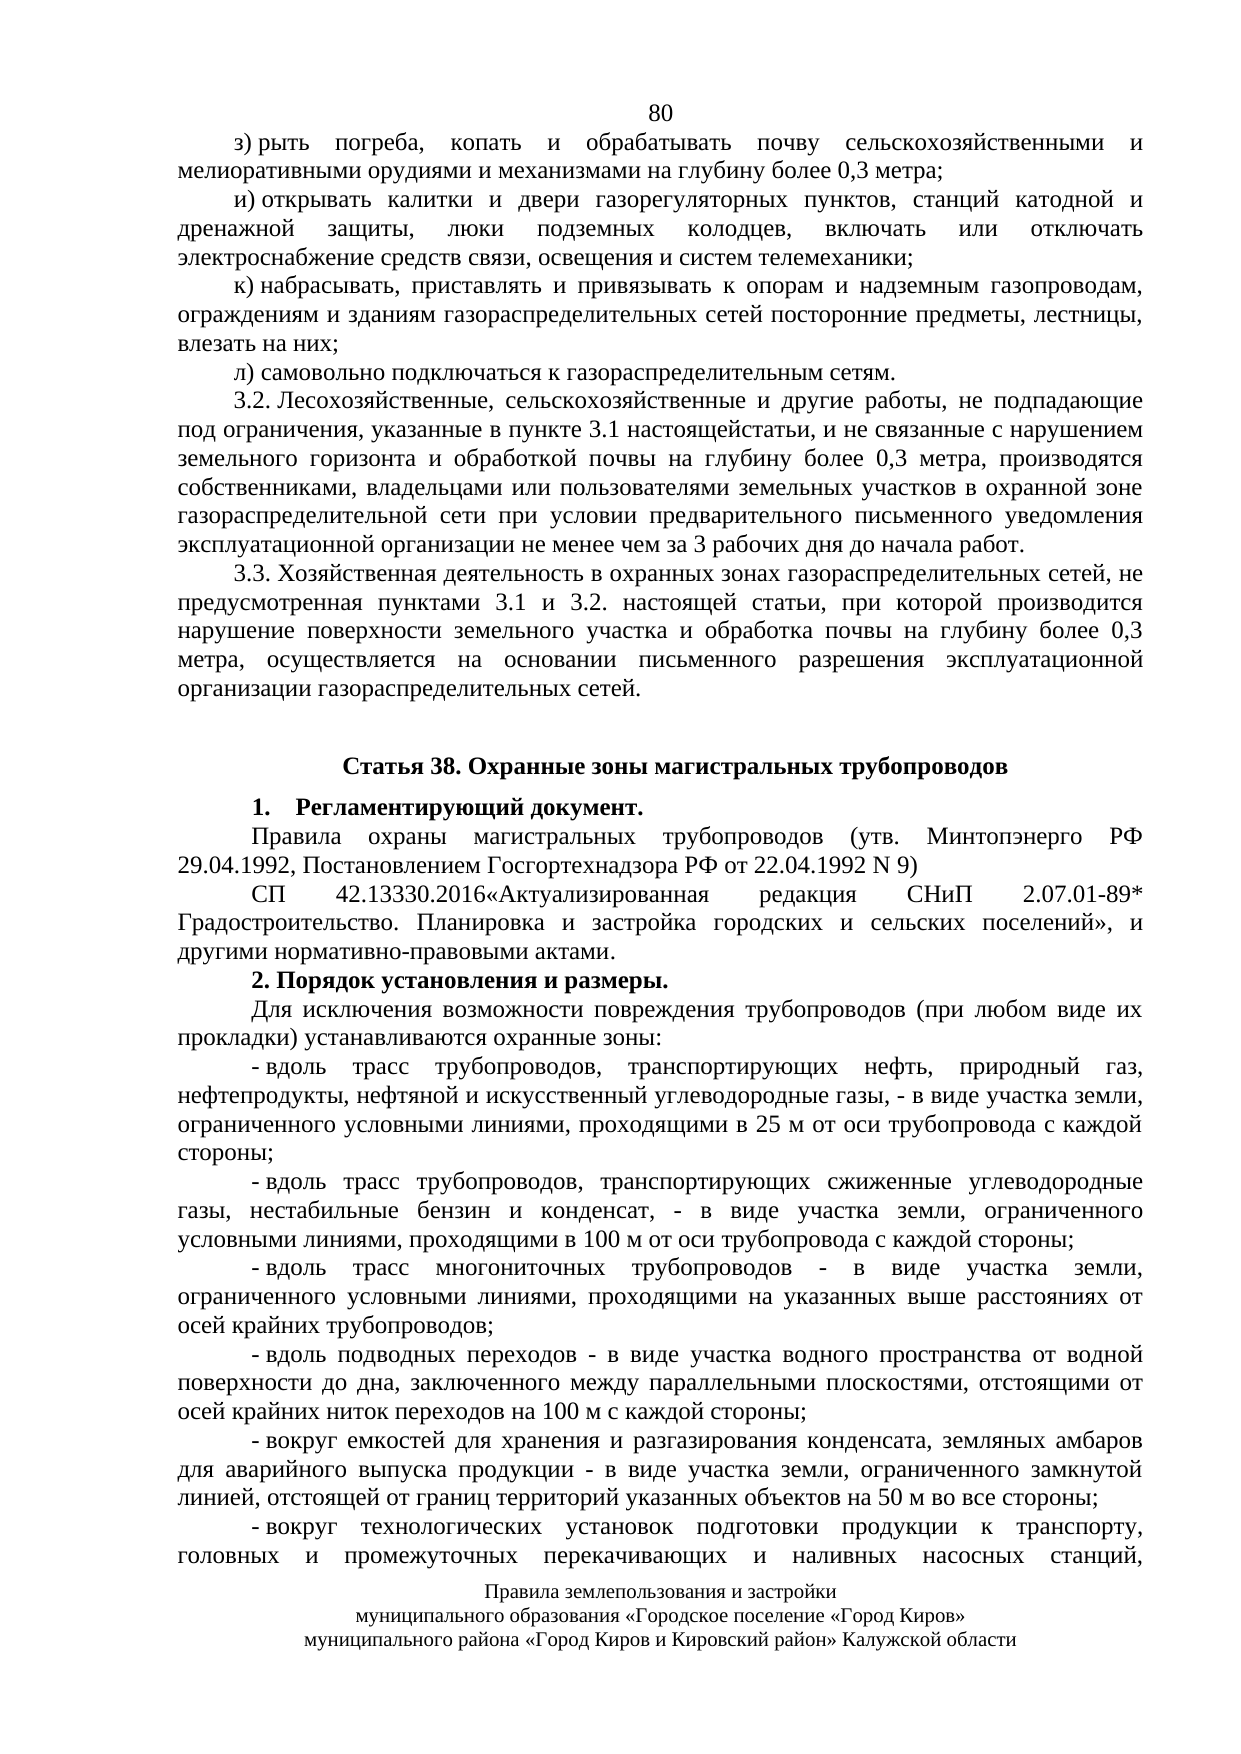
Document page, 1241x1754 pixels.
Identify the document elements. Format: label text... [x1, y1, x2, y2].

text СП 42.13330.2016«Актуализированная редакция СНиП 2.07.01-89* Градостроительство. Планировка и застройка городских и сельских поселений», и другими нормативно-правовыми актами. [177, 879, 1144, 965]
text 3.3. Хозяйственная деятельность в охранных зонах газораспределительных сетей, не предусмотренная пунктами 3.1 и 3.2. настоящей статьи, при которой производится нарушение поверхности земельного участка и обработка почвы на глубину более 0,3 метра, осуществляется на основании письменного разрешения эксплуатационной организации газораспределительных сетей. [177, 558, 1144, 702]
text Правила охраны магистральных трубопроводов (утв. Минтопэнерго РФ 29.04.1992, Постановлением Госгортехнадзора РФ от 22.04.1992 N 9) [177, 821, 1144, 879]
subtitle Статья 38. Охранные зоны магистральных трубопроводов [177, 751, 1144, 780]
text - вдоль трасс многониточных трубопроводов - в виде участка земли, ограниченного условными линиями, проходящими на указанных выше расстояниях от осей крайних трубопроводов; [177, 1252, 1144, 1339]
list Регламентирующий документ. [252, 792, 1144, 821]
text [177, 1511, 1144, 1569]
text 2. Порядок установления и размеры. [177, 965, 1144, 994]
text - вдоль подводных переходов - в виде участка водного пространства от водной поверхности до дна, заключенного между параллельными плоскостями, отстоящими от осей крайних ниток переходов на с каждой стороны; [177, 1339, 1144, 1425]
text Для исключения возможности повреждения трубопроводов (при любом виде их прокладки) устанавливаются охранные зоны: [177, 994, 1144, 1051]
text з) рыть погреба, копать и обрабатывать почву сельскохозяйственными и мелиоративными орудиями и механизмами на глубину более 0,3 метра; [177, 127, 1144, 184]
text 3.2. Лесохозяйственные, сельскохозяйственные и другие работы, не подпадающие под ограничения, указанные в пункте 3.1 настоящейстатьи, и не связанные с нарушением земельного горизонта и обработкой почвы на глубину более 0,3 метра, производятся собственниками, владельцами или пользователями земельных участков в охранной зоне газораспределительной сети при условии предварительного письменного уведомления эксплуатационной организации не менее чем за 3 рабочих дня до начала работ. [177, 385, 1144, 558]
text - вдоль трасс трубопроводов, транспортирующих нефть, природный газ, нефтепродукты, нефтяной и искусственный углеводородные газы, - в виде участка земли, ограниченного условными линиями, проходящими в от оси трубопровода с каждой стороны; [177, 1051, 1144, 1166]
text к) набрасывать, приставлять и привязывать к опорам и надземным газопроводам, ограждениям и зданиям газораспределительных сетей посторонние предметы, лестницы, влезать на них; [177, 270, 1144, 357]
text и) открывать калитки и двери газорегуляторных пунктов, станций катодной и дренажной защиты, люки подземных колодцев, включать или отключать электроснабжение средств связи, освещения и систем телемеханики; [177, 184, 1144, 270]
text л) самовольно подключаться к газораспределительным сетям. [177, 357, 1144, 385]
text - вокруг емкостей для хранения и разгазирования конденсата, земляных амбаров для аварийного выпуска продукции - в виде участка земли, ограниченного замкнутой линией, отстоящей от границ территорий указанных объектов на во все стороны; [177, 1425, 1144, 1511]
text - вдоль трасс трубопроводов, транспортирующих сжиженные углеводородные газы, нестабильные бензин и конденсат, - в виде участка земли, ограниченного условными линиями, проходящими в от оси трубопровода с каждой стороны; [177, 1166, 1144, 1252]
